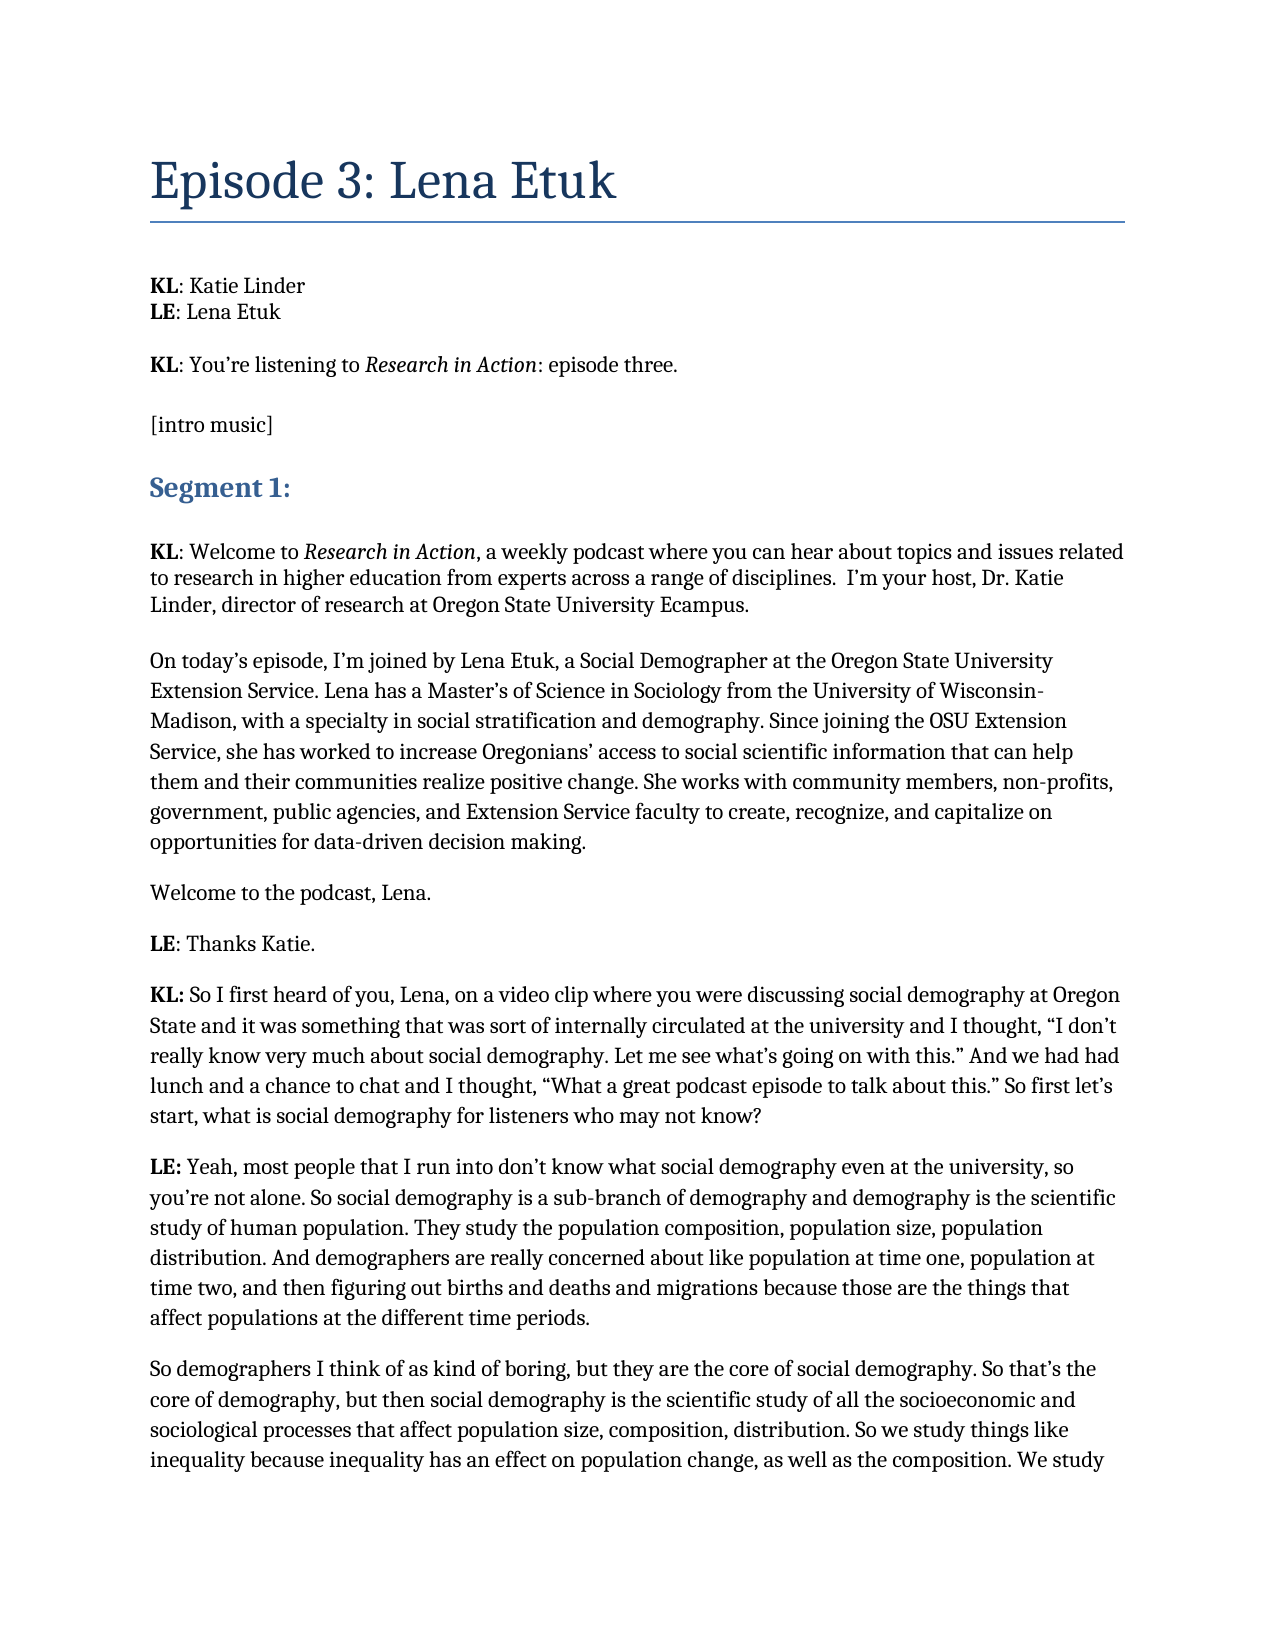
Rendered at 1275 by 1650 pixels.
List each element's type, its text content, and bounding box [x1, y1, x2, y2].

subtitle KL: Welcome to Research in Action, a weekly podcast where you can hear about topics and issues related to research in higher education from experts across a range of disciplines. I’m your host, Dr. Katie Linder, director of research at Oregon State University Ecampus. [150, 539, 1125, 618]
text On today’s episode, I’m joined by Lena Etuk, a Social Demographer at the Oregon State University Extension Service. Lena has a Master’s of Science in Sociology from the University of Wisconsin-Madison, with a specialty in social stratification and demography. Since joining the OSU Extension Service, she has worked to increase Oregonians’ access to social scientific information that can help them and their communities realize positive change. She works with community members, non-profits, government, public agencies, and Extension Service faculty to create, recognize, and capitalize on opportunities for data-driven decision making. [150, 618, 1125, 856]
subtitle KL: Katie Linder LE: Lena Etuk KL: You’re listening to Research in Action: episode three. [150, 273, 1125, 412]
text Welcome to the podcast, Lena. [150, 880, 1125, 907]
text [150, 1356, 1125, 1473]
subtitle Segment 1: [150, 472, 1125, 539]
title Episode 3: Lena Etuk [150, 150, 1125, 221]
text LE: Yeah, most people that I run into don’t know what social demography even at the university, so you’re not alone. So social demography is a sub-branch of demography and demography is the scientific study of human population. They study the population composition, population size, population distribution. And demographers are really concerned about like population at time one, population at time two, and then figuring out births and deaths and migrations because those are the things that affect populations at the different time periods. [150, 1154, 1125, 1332]
text KL: So I first heard of you, Lena, on a video clip where you were discussing social demography at Oregon State and it was something that was sort of internally circulated at the university and I thought, “I don’t really know very much about social demography. Let me see what’s going on with this.” And we had had lunch and a chance to chat and I thought, “What a great podcast episode to talk about this.” So first let’s start, what is social demography for listeners who may not know? [150, 982, 1125, 1129]
text LE: Thanks Katie. [150, 931, 1125, 958]
subtitle [intro music] [150, 412, 1125, 472]
